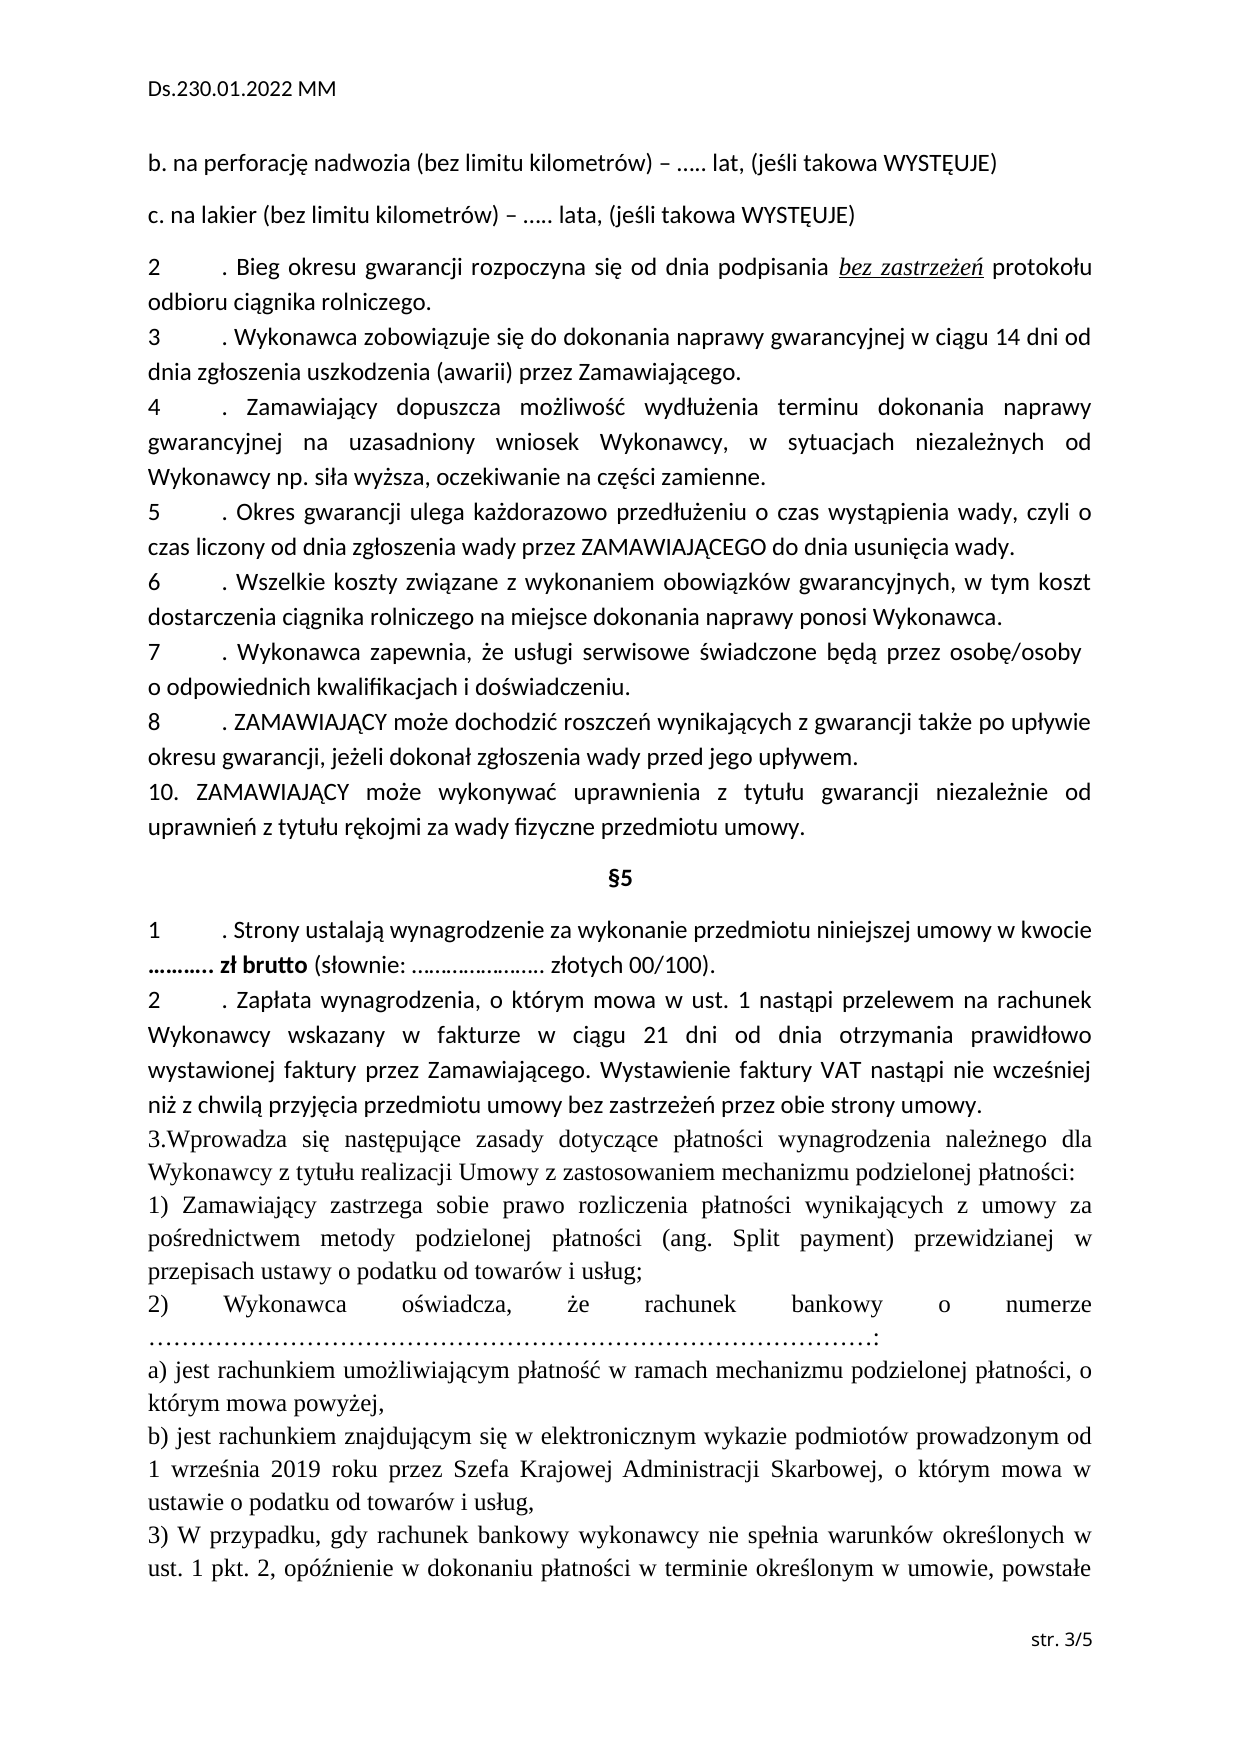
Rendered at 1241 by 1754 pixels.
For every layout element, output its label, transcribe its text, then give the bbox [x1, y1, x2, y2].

text c. na lakier (bez limitu kilometrów) – ….. lata, (jeśli takowa WYSTĘUJE) [148, 199, 1093, 230]
list . Wykonawca zobowiązuje się do dokonania naprawy gwarancyjnej w ciągu 14 dni od dnia zgłoszenia uszkodzenia (awarii) przez Zamawiającego. [148, 321, 1093, 386]
text 1) Zamawiający zastrzega sobie prawo rozliczenia płatności wynikających z umowy za pośrednictwem metody podzielonej płatności (ang. Split payment) przewidzianej w przepisach ustawy o podatku od towarów i usług; [148, 1190, 1093, 1285]
text 3.Wprowadza się następujące zasady dotyczące płatności wynagrodzenia należnego dla Wykonawcy z tytułu realizacji Umowy z zastosowaniem mechanizmu podzielonej płatności: [148, 1124, 1093, 1186]
list . ZAMAWIAJĄCY może dochodzić roszczeń wynikających z gwarancji także po upływie okresu gwarancji, jeżeli dokonał zgłoszenia wady przed jego upływem. [148, 706, 1093, 771]
text b) jest rachunkiem znajdującym się w elektronicznym wykazie podmiotów prowadzonym od 1 września 2019 roku przez Szefa Krajowej Administracji Skarbowej, o którym mowa w ustawie o podatku od towarów i usług, [148, 1421, 1093, 1516]
list . Zapłata wynagrodzenia, o którym mowa w ust. 1 nastąpi przelewem na rachunek Wykonawcy wskazany w fakturze w ciągu 21 dni od dnia otrzymania prawidłowo wystawionej faktury przez Zamawiającego. Wystawienie faktury VAT nastąpi nie wcześniej niż z chwilą przyjęcia przedmiotu umowy bez zastrzeżeń przez obie strony umowy. [148, 984, 1093, 1120]
text a) jest rachunkiem umożliwiającym płatność w ramach mechanizmu podzielonej płatności, o którym mowa powyżej, [148, 1355, 1093, 1417]
list . Bieg okresu gwarancji rozpoczyna się od dnia podpisania bez zastrzeżeń protokołu odbioru ciągnika rolniczego. [148, 251, 1093, 316]
list . Okres gwarancji ulega każdorazowo przedłużeniu o czas wystąpienia wady, czyli o czas liczony od dnia zgłoszenia wady przez ZAMAWIAJĄCEGO do dnia usunięcia wady. [148, 496, 1093, 561]
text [148, 1521, 1093, 1582]
list . Wykonawca zapewnia, że usługi serwisowe świadczone będą przez osobę/osoby o odpowiednich kwalifikacjach i doświadczeniu. [148, 636, 1093, 701]
text §5 [148, 863, 1093, 893]
text b. na perforację nadwozia (bez limitu kilometrów) – ….. lat, (jeśli takowa WYSTĘUJE) [148, 148, 1093, 178]
list . Wszelkie koszty związane z wykonaniem obowiązków gwarancyjnych, w tym koszt dostarczenia ciągnika rolniczego na miejsce dokonania naprawy ponosi Wykonawca. [148, 566, 1093, 631]
list . Zamawiający dopuszcza możliwość wydłużenia terminu dokonania naprawy gwarancyjnej na uzasadniony wniosek Wykonawcy, w sytuacjach niezależnych od Wykonawcy np. siła wyższa, oczekiwanie na części zamienne. [148, 391, 1093, 491]
list . Strony ustalają wynagrodzenie za wykonanie przedmiotu niniejszej umowy w kwocie ……….. zł brutto (słownie: ………………….. złotych 00/100). [148, 914, 1093, 980]
text 10. ZAMAWIAJĄCY może wykonywać uprawnienia z tytułu gwarancji niezależnie od uprawnień z tytułu rękojmi za wady fizyczne przedmiotu umowy. [148, 776, 1093, 841]
text 2) Wykonawca oświadcza, że rachunek bankowy o numerze ……………………………………………………………………………: [148, 1289, 1093, 1351]
